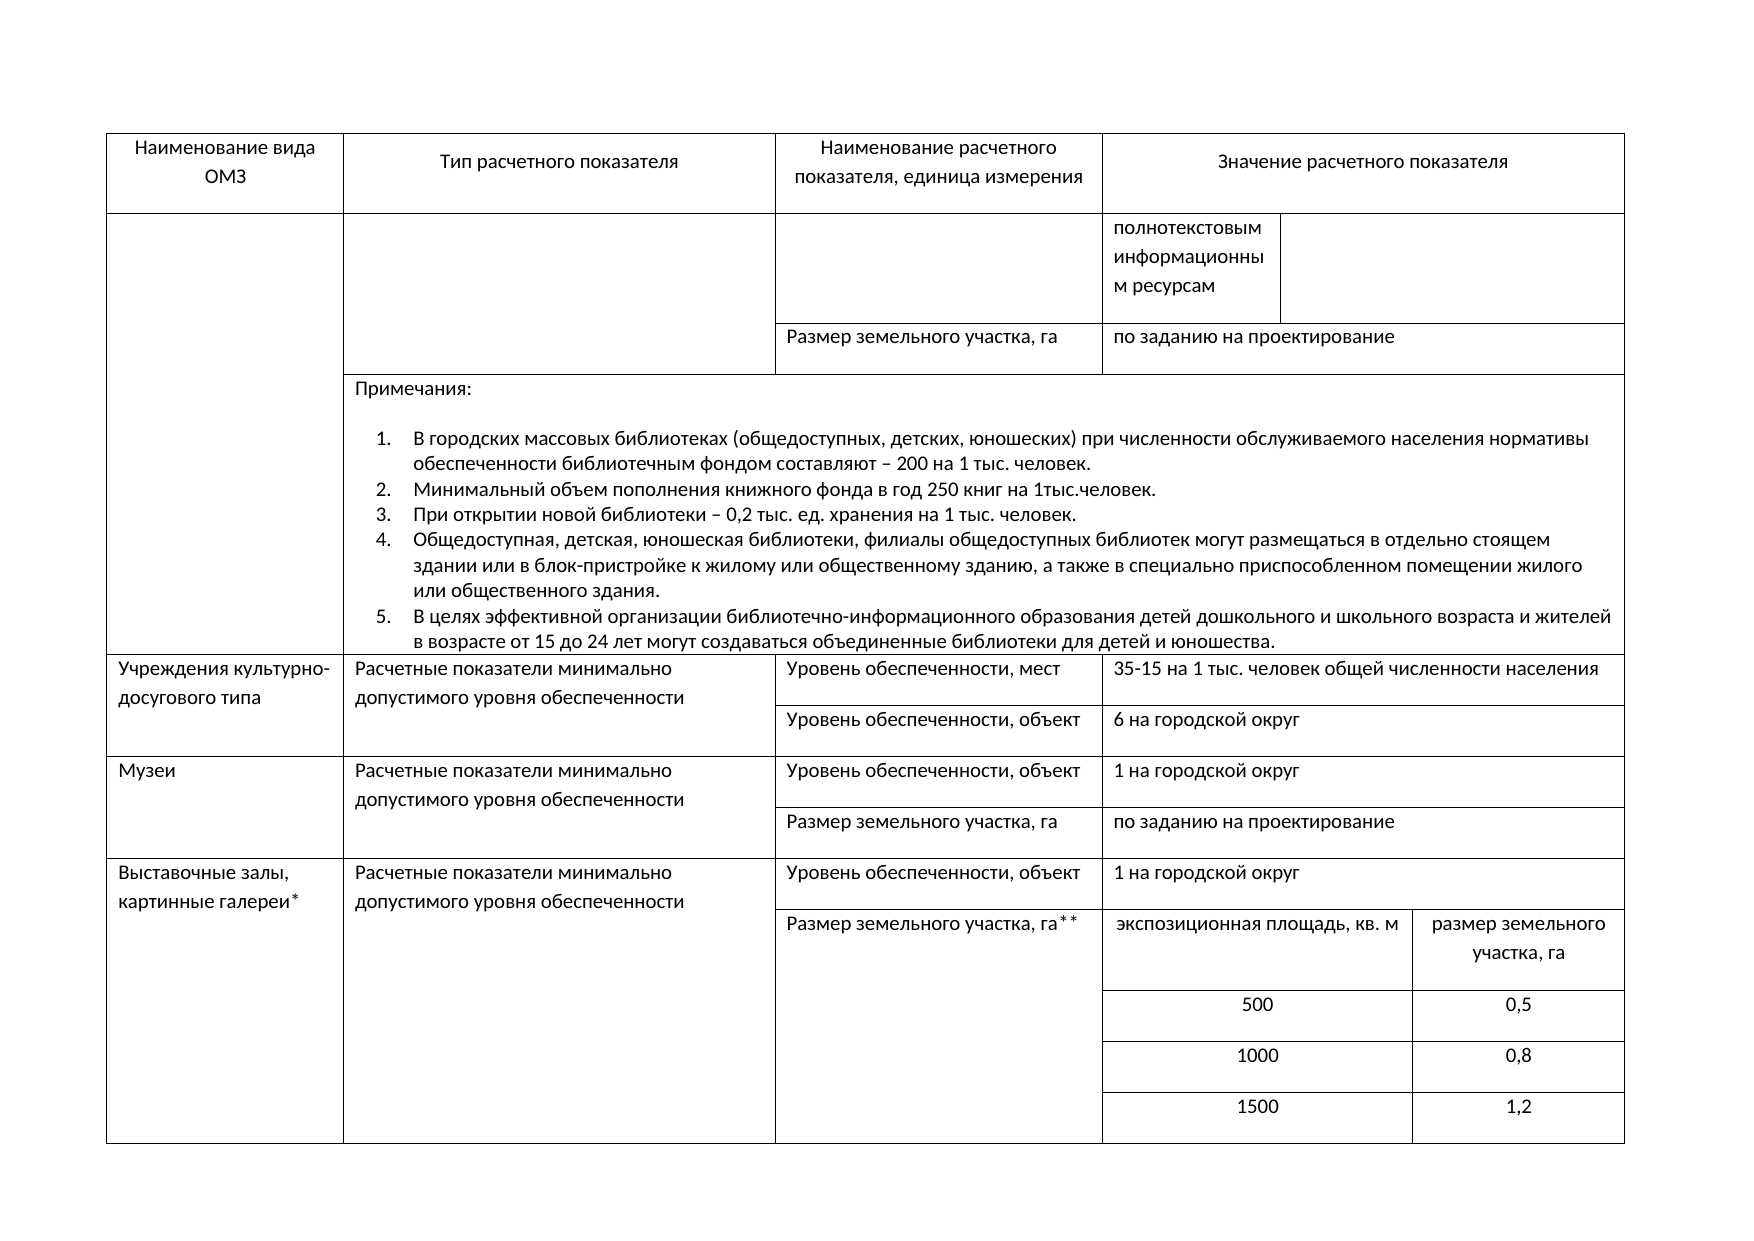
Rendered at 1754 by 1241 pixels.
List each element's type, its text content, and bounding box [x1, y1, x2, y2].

table_cell 1,2 [1413, 1093, 1624, 1143]
table_cell экспозиционная площадь, кв. м [1103, 910, 1412, 990]
table_cell Размер земельного участка, га [776, 324, 1102, 374]
table_cell Уровень обеспеченности, объект [776, 757, 1102, 807]
table_header Тип расчетного показателя [344, 134, 775, 213]
table_header Наименование расчетного показателя, единица измерения [776, 134, 1102, 213]
table_cell 1 на городской округ [1103, 757, 1624, 807]
table_cell 0,8 [1413, 1042, 1624, 1092]
table_cell по заданию на проектирование [1103, 808, 1624, 858]
table_cell Расчетные показатели минимально допустимого уровня обеспеченности [344, 859, 775, 1143]
table_cell Размер земельного участка, га** [776, 910, 1102, 1143]
table_cell 3 [1281, 214, 1624, 323]
table_cell Расчетные показатели минимально допустимого уровня обеспеченности [344, 655, 775, 756]
table_cell Примечания: В городских массовых библиотеках (общедоступных, детских, юношеских) при численности обслуживаемого населения нормативы обеспеченности библиотечным фондом составляют – 200 на 1 тыс. человек. Минимальный объем пополнения книжного фонда в год 250 книг на 1тыс.человек. При открытии новой библиотеки – 0,2 тыс. ед. хранения на 1 тыс. человек. Общедоступная, детская, юношеская библиотеки, филиалы общедоступных библиотек могут размещаться в отдельно стоящем здании или в блок-пристройке к жилому или общественному зданию, а также в специально приспособленном помещении жилого или общественного здания. В целях эффективной организации библиотечно-информационного образования детей дошкольного и школьного возраста и жителей в возрасте от 15 до 24 лет могут создаваться объединенные библиотеки для детей и юношества. [344, 375, 1624, 654]
table_cell размер земельного участка, га [1413, 910, 1624, 990]
table_cell 35-15 на 1 тыс. человек общей численности населения [1103, 655, 1624, 705]
table_header Значение расчетного показателя [1103, 134, 1624, 213]
table_cell Уровень обеспеченности, мест [776, 655, 1102, 705]
table_cell Уровень обеспеченности, объект [776, 859, 1102, 909]
table_cell 0,5 [1413, 991, 1624, 1041]
table_cell 6 на городской округ [1103, 706, 1624, 756]
table_cell Музеи [107, 757, 343, 858]
table_cell Выставочные залы, картинные галереи* [107, 859, 343, 1143]
table_cell 1 на городской округ [1103, 859, 1624, 909]
table_cell по заданию на проектирование [1103, 324, 1624, 374]
table_cell Уровень обеспеченности, объект [776, 706, 1102, 756]
table_cell Размер земельного участка, га [776, 808, 1102, 858]
table_cell Учреждения культурно-досугового типа [107, 655, 343, 756]
table_cell 1500 [1103, 1093, 1412, 1143]
table_header Наименование вида ОМЗ [107, 134, 343, 213]
table_cell Расчетные показатели минимально допустимого уровня обеспеченности [344, 757, 775, 858]
table_cell 1000 [1103, 1042, 1412, 1092]
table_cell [1103, 214, 1280, 323]
table_cell 500 [1103, 991, 1412, 1041]
